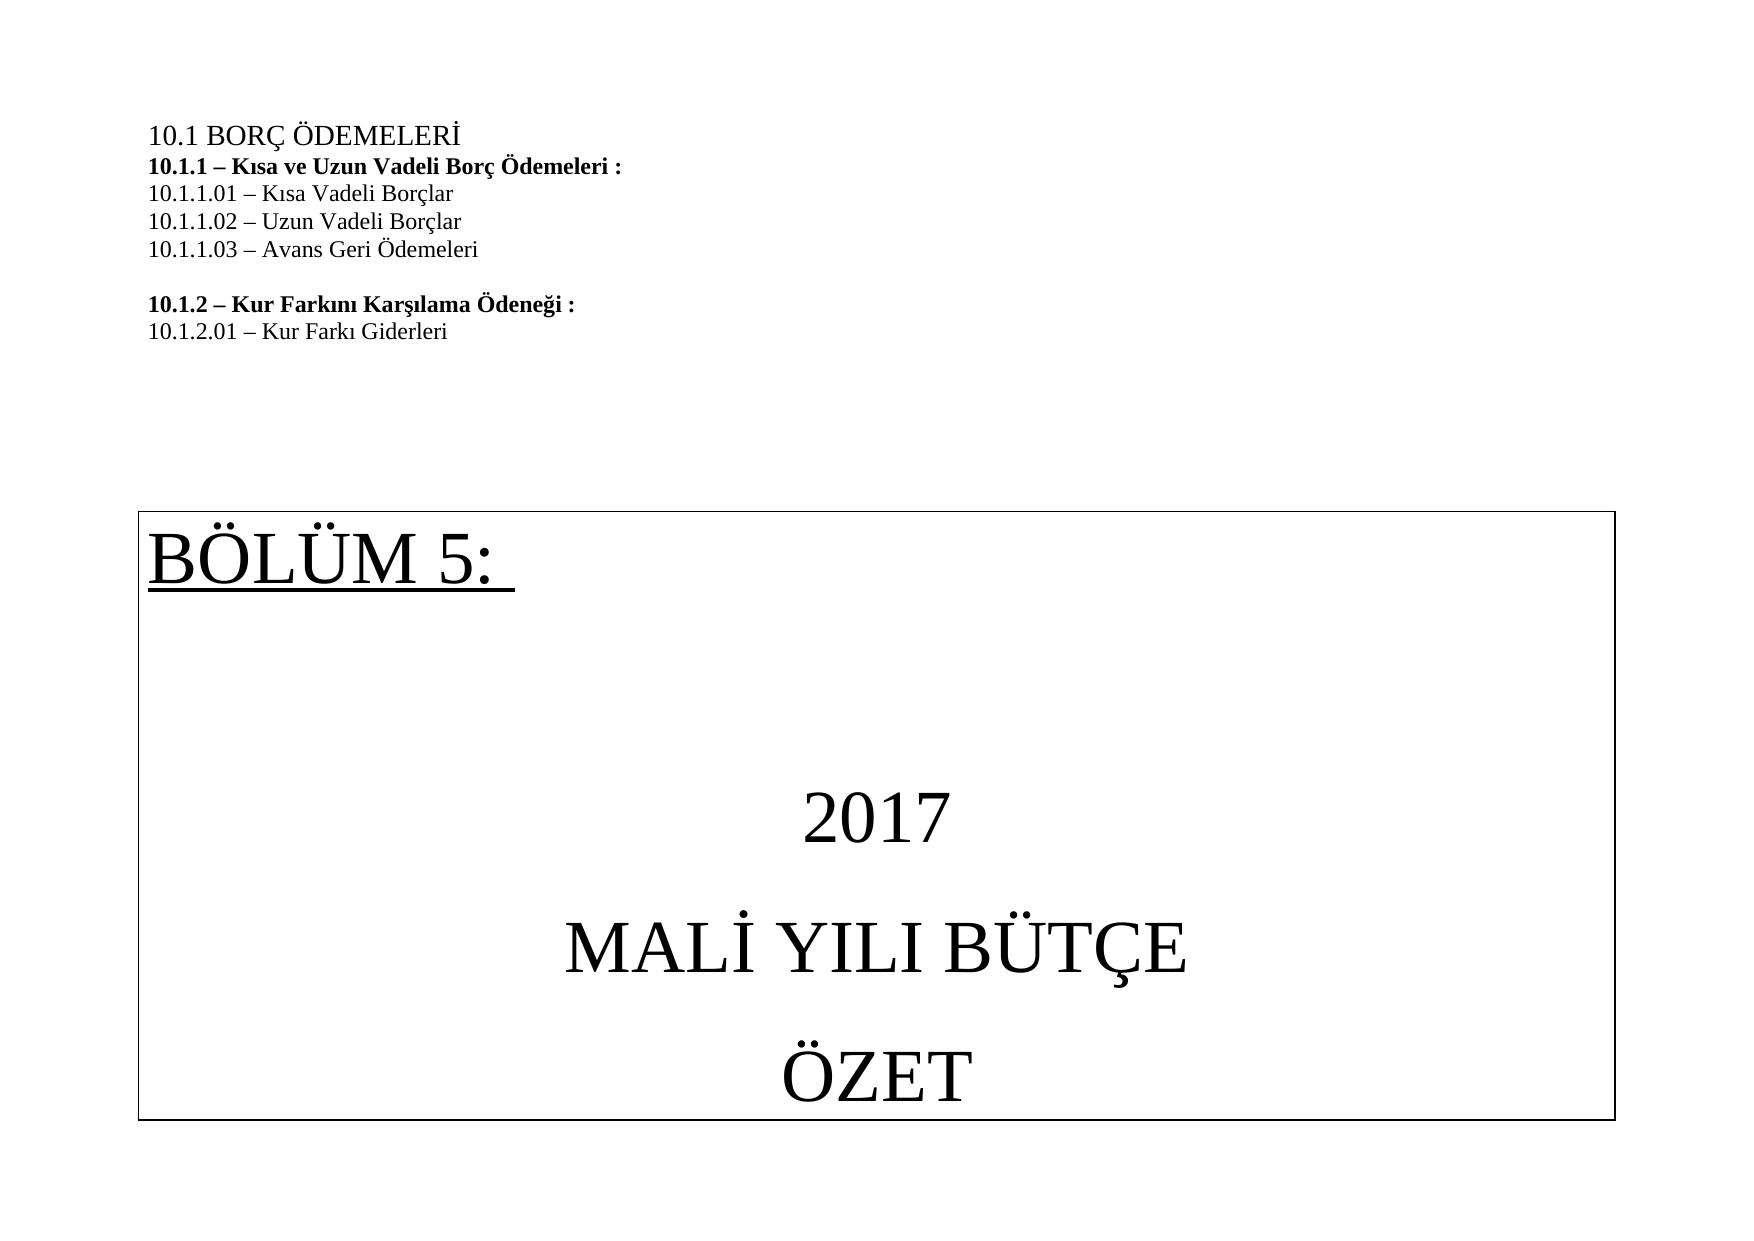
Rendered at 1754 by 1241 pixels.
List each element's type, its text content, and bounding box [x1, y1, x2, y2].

text BÖLÜM 5: [139, 512, 1614, 600]
text 10.1.1.02 – Uzun Vadeli Borçlar [148, 207, 1606, 234]
text 10.1.2.01 – Kur Farkı Giderleri [148, 317, 1606, 345]
text MALİ YILI BÜTÇE [139, 899, 1614, 988]
text ÖZET [139, 1028, 1614, 1119]
text 10.1 BORÇ ÖDEMELERİ [148, 118, 1606, 152]
text 2017 [139, 769, 1614, 859]
text 10.1.1.01 – Kısa Vadeli Borçlar [148, 179, 1606, 207]
text 10.1.1 – Kısa ve Uzun Vadeli Borç Ödemeleri : [148, 152, 1606, 179]
text 10.1.1.03 – Avans Geri Ödemeleri [148, 234, 1606, 262]
text 10.1.2 – Kur Farkını Karşılama Ödeneği : [148, 290, 1606, 317]
